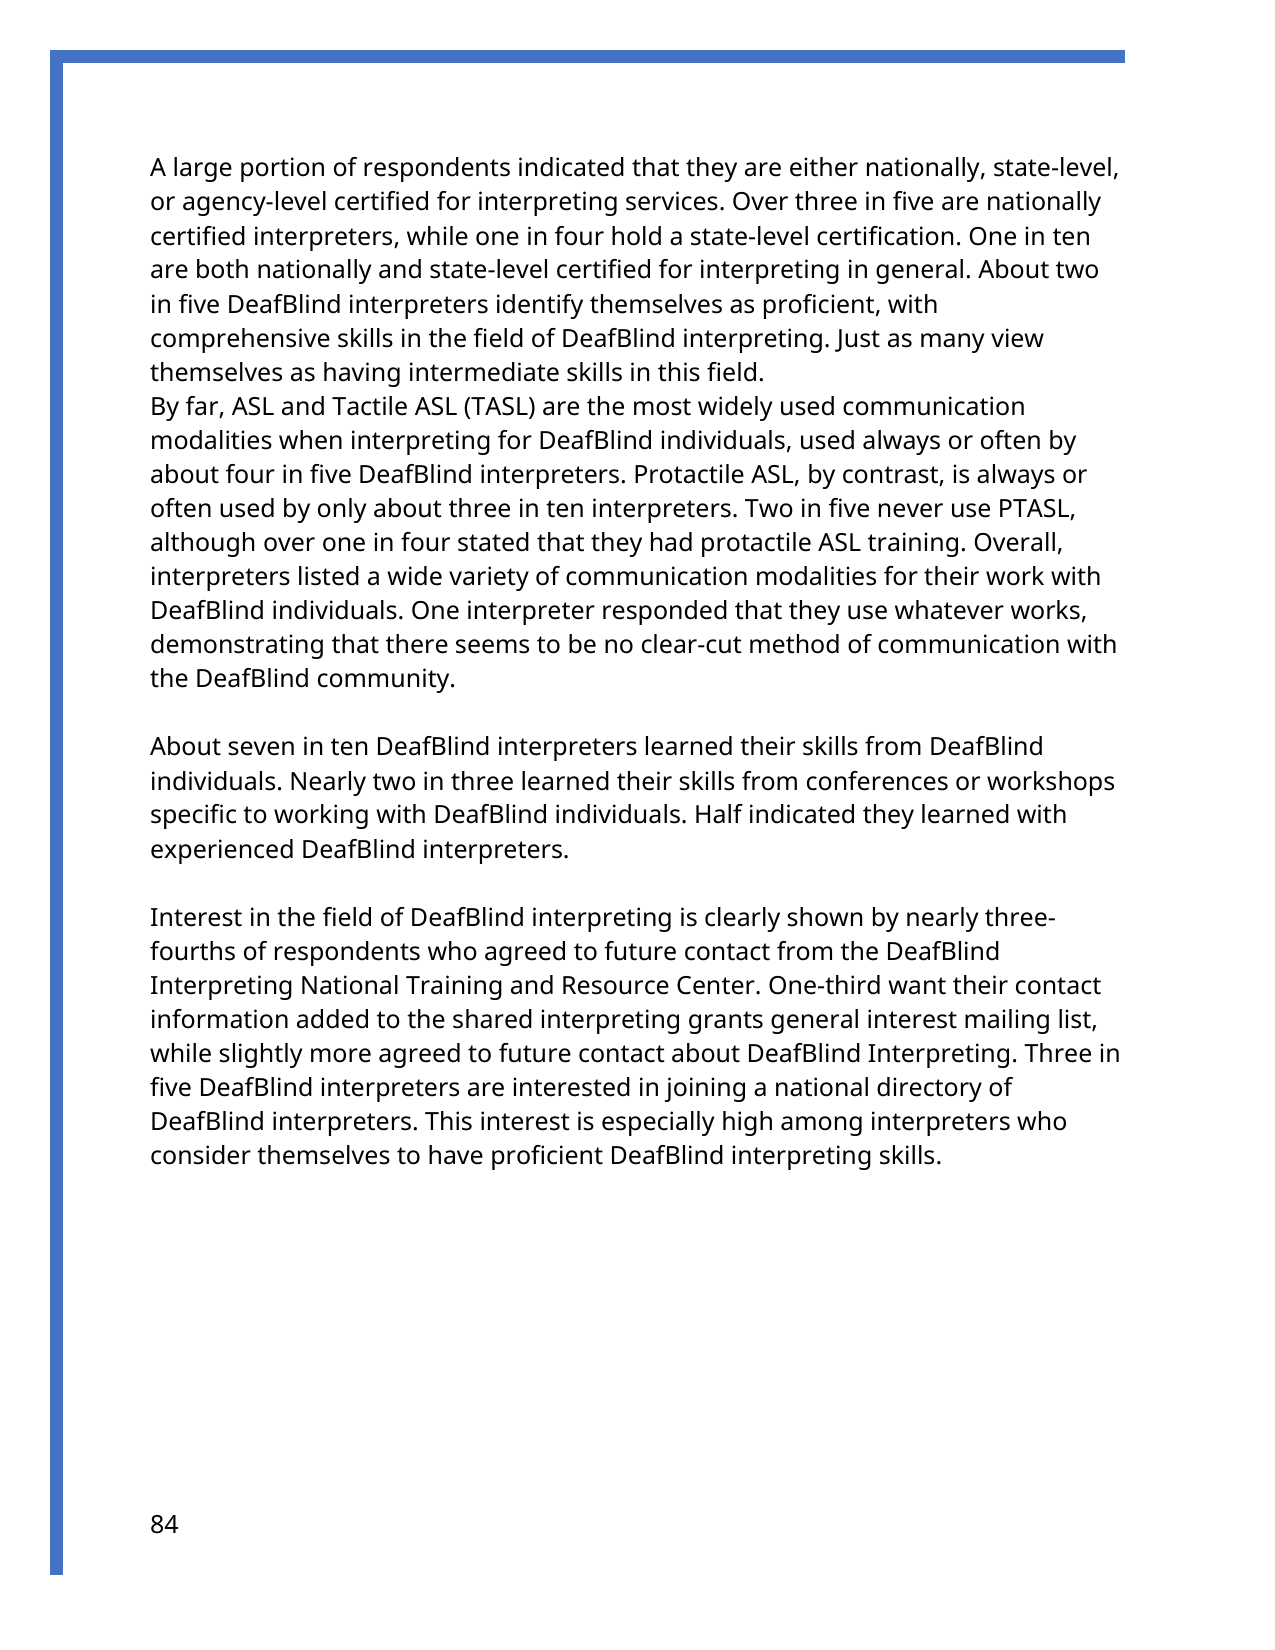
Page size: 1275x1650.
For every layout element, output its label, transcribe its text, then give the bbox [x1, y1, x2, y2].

text About seven in ten DeafBlind interpreters learned their skills from DeafBlind individuals. Nearly two in three learned their skills from conferences or workshops specific to working with DeafBlind individuals. Half indicated they learned with experienced DeafBlind interpreters. [150, 729, 1125, 865]
text A large portion of respondents indicated that they are either nationally, state-level, or agency-level certified for interpreting services. Over three in five are nationally certified interpreters, while one in four hold a state-level certification. One in ten are both nationally and state-level certified for interpreting in general. About two in five DeafBlind interpreters identify themselves as proficient, with comprehensive skills in the field of DeafBlind interpreting. Just as many view themselves as having intermediate skills in this field. [150, 150, 1125, 388]
text Interest in the field of DeafBlind interpreting is clearly shown by nearly three-fourths of respondents who agreed to future contact from the DeafBlind Interpreting National Training and Resource Center. One-third want their contact information added to the shared interpreting grants general interest mailing list, while slightly more agreed to future contact about DeafBlind Interpreting. Three in five DeafBlind interpreters are interested in joining a national directory of DeafBlind interpreters. This interest is especially high among interpreters who consider themselves to have proficient DeafBlind interpreting skills. [150, 899, 1125, 1172]
text By far, ASL and Tactile ASL (TASL) are the most widely used communication modalities when interpreting for DeafBlind individuals, used always or often by about four in five DeafBlind interpreters. Protactile ASL, by contrast, is always or often used by only about three in ten interpreters. Two in five never use PTASL, although over one in four stated that they had protactile ASL training. Overall, interpreters listed a wide variety of communication modalities for their work with DeafBlind individuals. One interpreter responded that they use whatever works, demonstrating that there seems to be no clear-cut method of communication with the DeafBlind community. [150, 388, 1125, 695]
